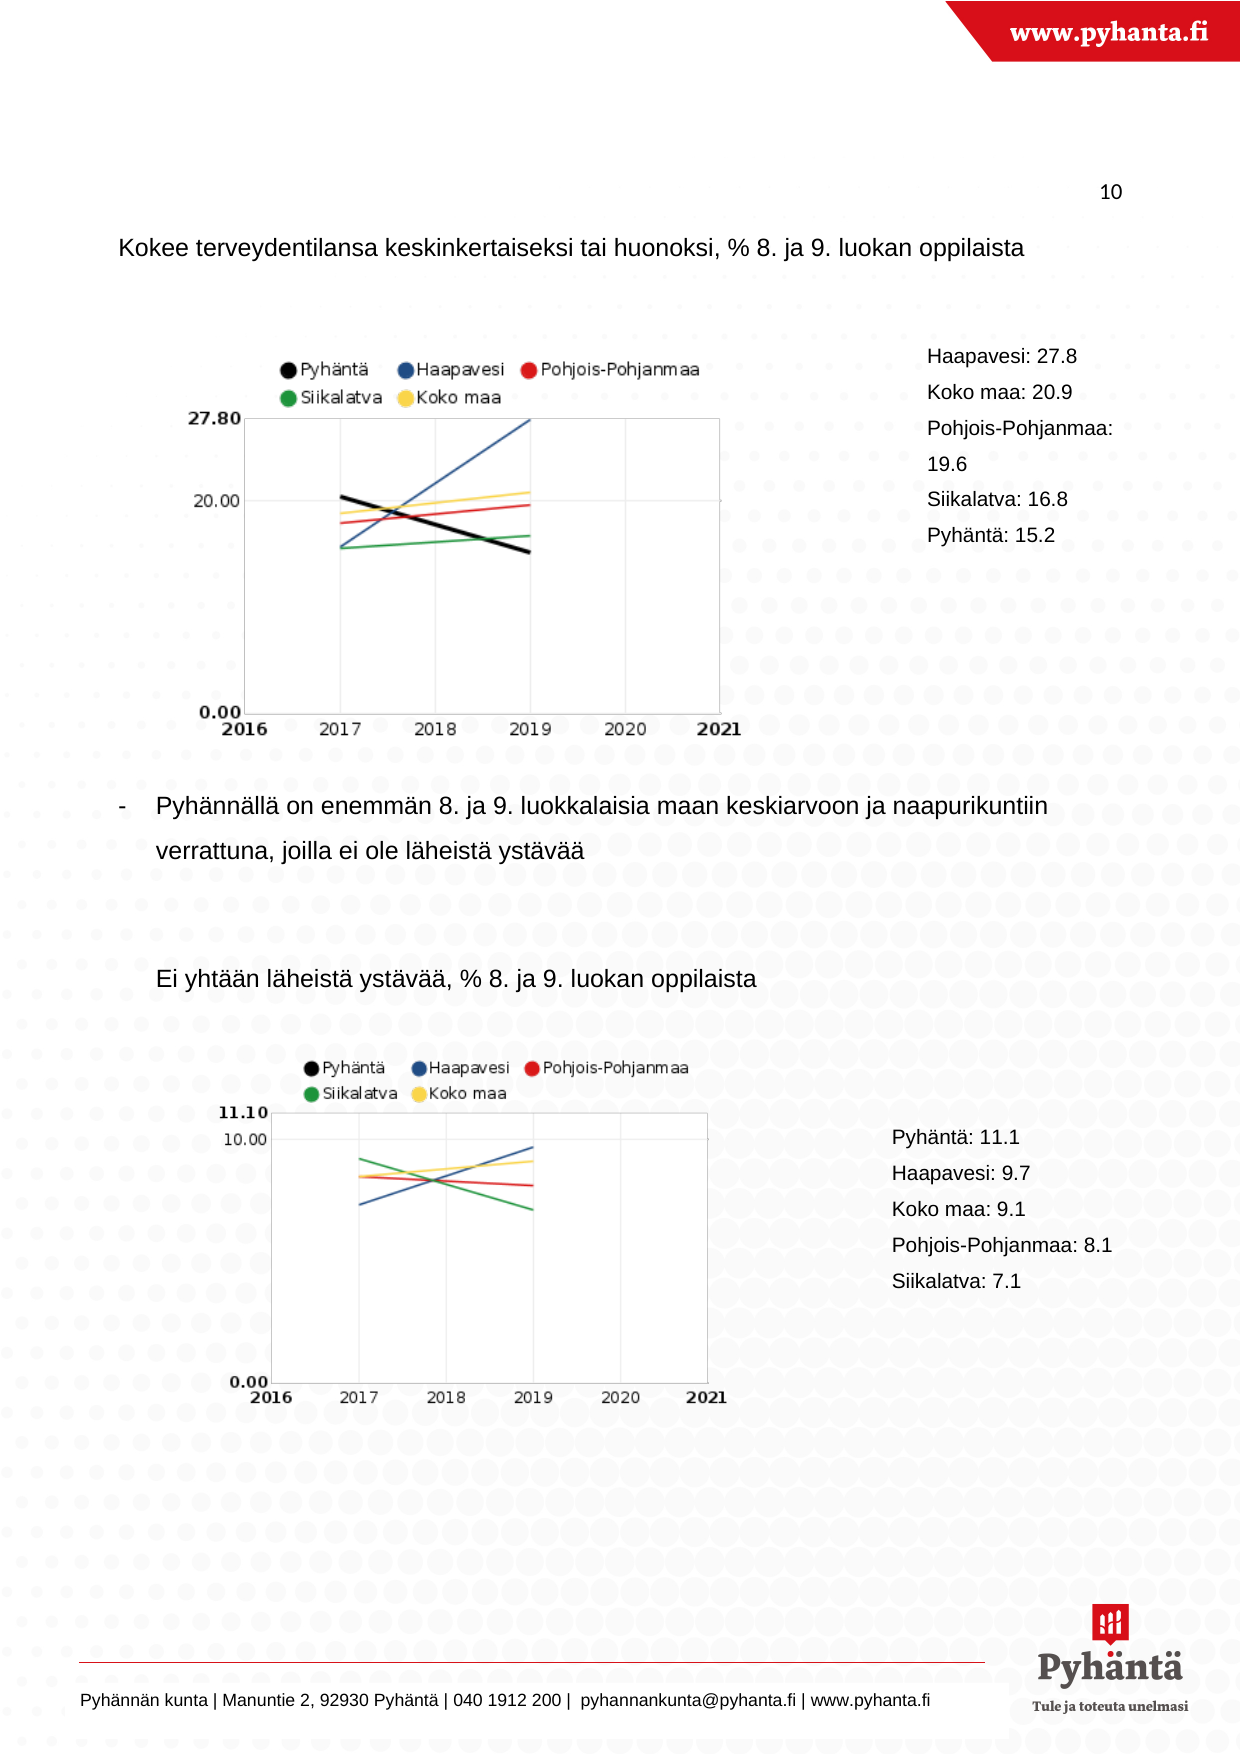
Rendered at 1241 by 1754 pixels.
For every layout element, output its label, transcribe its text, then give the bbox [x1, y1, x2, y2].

text Kokee terveydentilansa keskinkertaiseksi tai huonoksi, % 8. ja 9. luokan oppilaista [118, 233, 1122, 262]
table_header Haapavesi: 27.8 Koko maa: 20.9 Pohjois-Pohjanmaa: 19.6 Siikalatva: 16.8 Pyhäntä: 15.2 [896, 276, 1122, 787]
list Pyhännällä on enemmän 8. ja 9. luokkalaisia maan keskiarvoon ja naapurikuntiin verrattuna, joilla ei ole läheistä ystävää [118, 787, 1122, 864]
text Ei yhtään läheistä ystävää, % 8. ja 9. luokan oppilaista [156, 964, 1122, 993]
table_header [118, 276, 896, 787]
table_header [118, 1094, 860, 1307]
table_header Pyhäntä: 11.1 Haapavesi: 9.7 Koko maa: 9.1 Pohjois-Pohjanmaa: 8.1 Siikalatva: 7.1 [860, 1094, 1122, 1307]
picture [0, 1, 1240, 1754]
